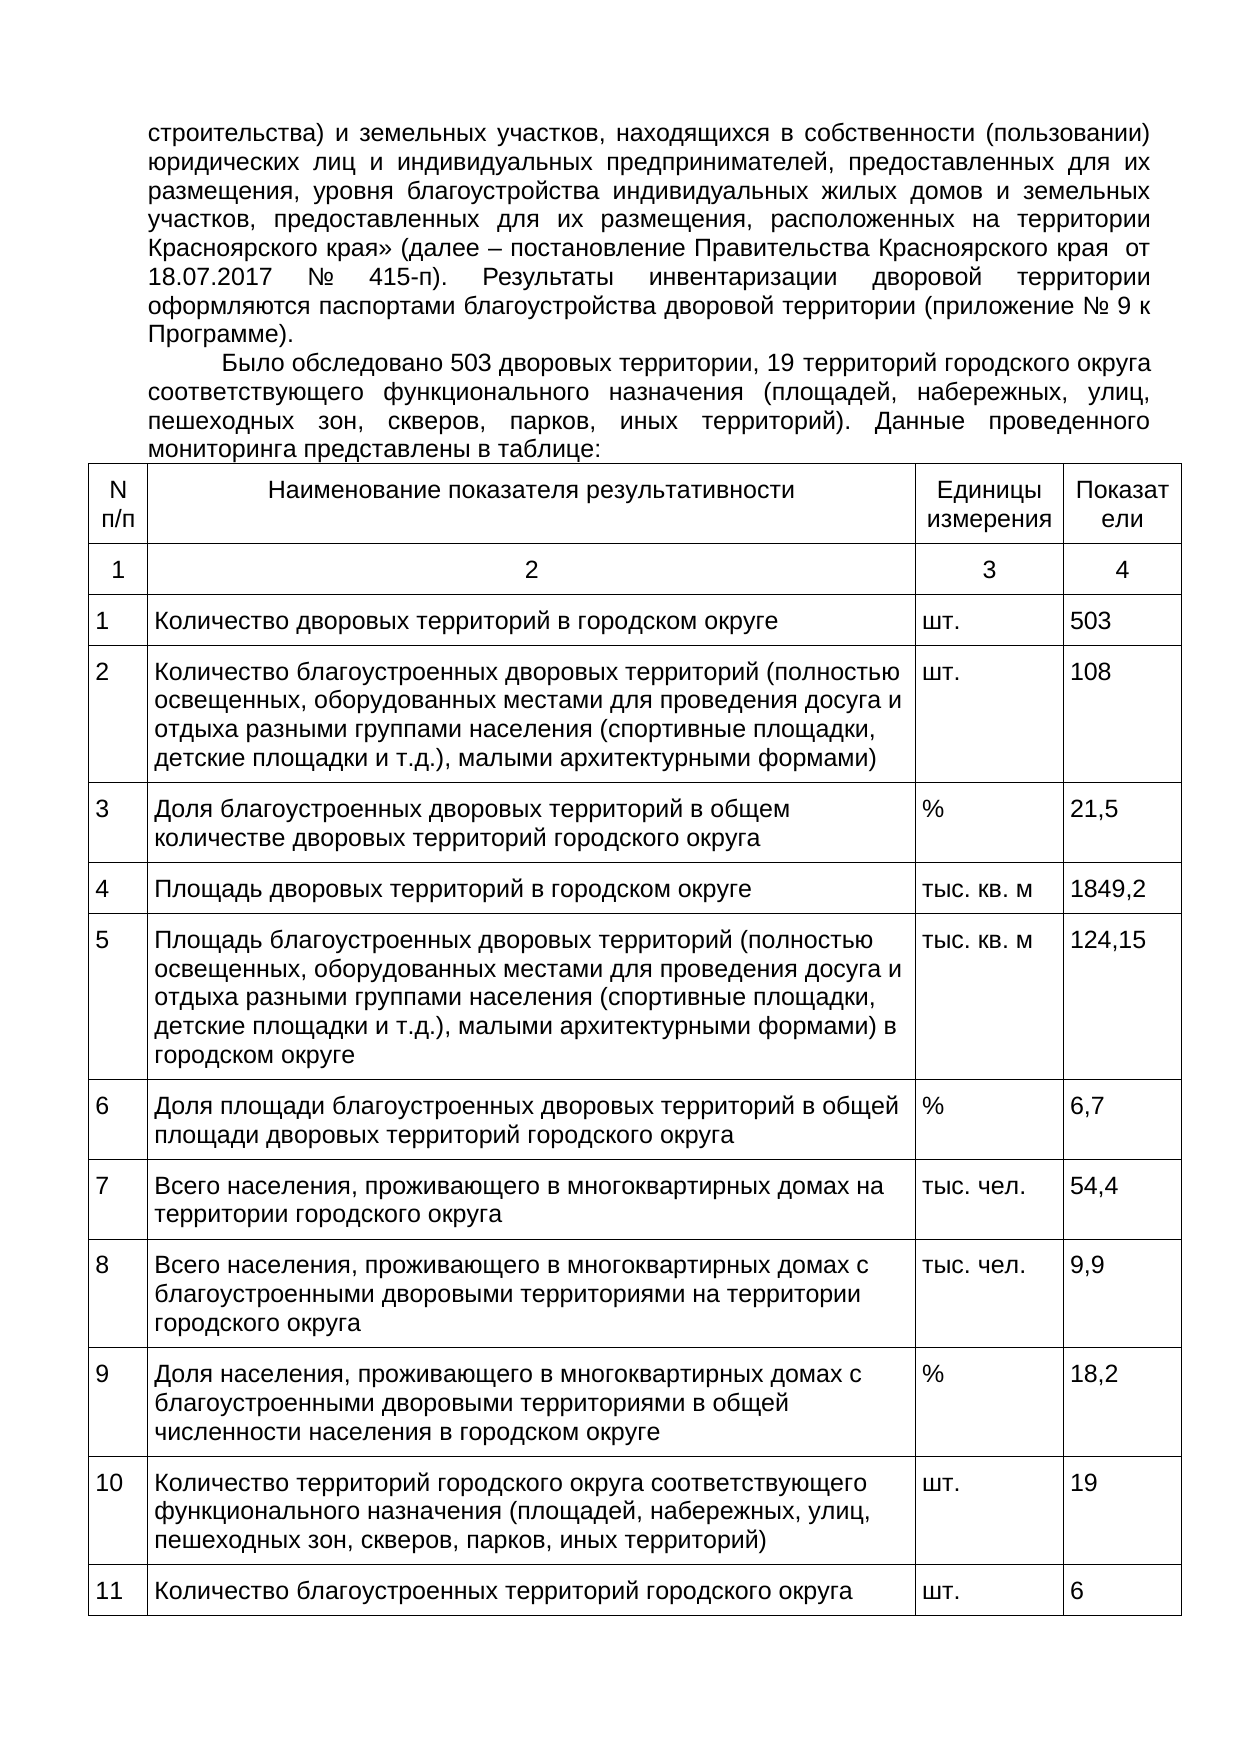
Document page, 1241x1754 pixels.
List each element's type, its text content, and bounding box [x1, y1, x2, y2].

table_cell Количество дворовых территорий в городском округе [148, 595, 915, 645]
table_cell 2 [89, 646, 147, 782]
table_cell 6,7 [1064, 1080, 1181, 1159]
table_cell 3 [89, 783, 147, 862]
table_cell 9,9 [1064, 1240, 1181, 1347]
table_cell 21,5 [1064, 783, 1181, 862]
table_cell тыс. кв. м [916, 914, 1063, 1079]
table_cell Площадь благоустроенных дворовых территорий (полностью освещенных, оборудованных местами для проведения досуга и отдыха разными группами населения (спортивные площадки, детские площадки и т.д.), малыми архитектурными формами) в городском округе [148, 914, 915, 1079]
table_cell Количество территорий городского округа соответствующего функционального назначения (площадей, набережных, улиц, пешеходных зон, скверов, парков, иных территорий) [148, 1457, 915, 1564]
text Было обследовано 503 дворовых территории, 19 территорий городского округа соответствующего функционального назначения (площадей, набережных, улиц, пешеходных зон, скверов, парков, иных территорий). Данные проведенного мониторинга представлены в таблице: [148, 348, 1152, 463]
table_cell тыс. чел. [916, 1240, 1063, 1347]
table_cell % [916, 1080, 1063, 1159]
table_cell 1849,2 [1064, 863, 1181, 913]
table_header Показатели [1064, 464, 1181, 543]
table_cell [148, 1565, 915, 1615]
table_cell 6 [89, 1080, 147, 1159]
table_cell 1 [89, 544, 147, 594]
table_cell Всего населения, проживающего в многоквартирных домах с благоустроенными дворовыми территориями на территории городского округа [148, 1240, 915, 1347]
table_cell тыс. кв. м [916, 863, 1063, 913]
table_cell % [916, 1348, 1063, 1456]
table_cell 108 [1064, 646, 1181, 782]
table_cell шт. [916, 646, 1063, 782]
table_cell Доля населения, проживающего в многоквартирных домах с благоустроенными дворовыми территориями в общей численности населения в городском округе [148, 1348, 915, 1456]
table_header Единицы измерения [916, 464, 1063, 543]
table_cell 10 [89, 1457, 147, 1564]
table_cell Доля благоустроенных дворовых территорий в общем количестве дворовых территорий городского округа [148, 783, 915, 862]
table_cell шт. [916, 1565, 1063, 1615]
table_cell 1 [89, 595, 147, 645]
table_cell 19 [1064, 1457, 1181, 1564]
table_cell 503 [1064, 595, 1181, 645]
table_cell 4 [1064, 544, 1181, 594]
table_cell 3 [916, 544, 1063, 594]
table_header Наименование показателя результативности [148, 464, 915, 543]
table_cell % [916, 783, 1063, 862]
table_cell 4 [89, 863, 147, 913]
table_cell 18,2 [1064, 1348, 1181, 1456]
table_cell Площадь дворовых территорий в городском округе [148, 863, 915, 913]
table_cell 54,4 [1064, 1160, 1181, 1239]
table_cell 2 [148, 544, 915, 594]
table_cell тыс. чел. [916, 1160, 1063, 1239]
table_cell шт. [916, 595, 1063, 645]
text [148, 118, 1152, 348]
table_cell 8 [89, 1240, 147, 1347]
table_cell 11 [89, 1565, 147, 1615]
table_cell 5 [89, 914, 147, 1079]
table_cell 124,15 [1064, 914, 1181, 1079]
table_cell шт. [916, 1457, 1063, 1564]
table_cell Количество благоустроенных дворовых территорий (полностью освещенных, оборудованных местами для проведения досуга и отдыха разными группами населения (спортивные площадки, детские площадки и т.д.), малыми архитектурными формами) [148, 646, 915, 782]
table_cell 7 [89, 1160, 147, 1239]
table_cell Доля площади благоустроенных дворовых территорий в общей площади дворовых территорий городского округа [148, 1080, 915, 1159]
table_cell 6 [1064, 1565, 1181, 1615]
table_header N п/п [89, 464, 147, 543]
table_cell Всего населения, проживающего в многоквартирных домах на территории городского округа [148, 1160, 915, 1239]
table_cell 9 [89, 1348, 147, 1456]
